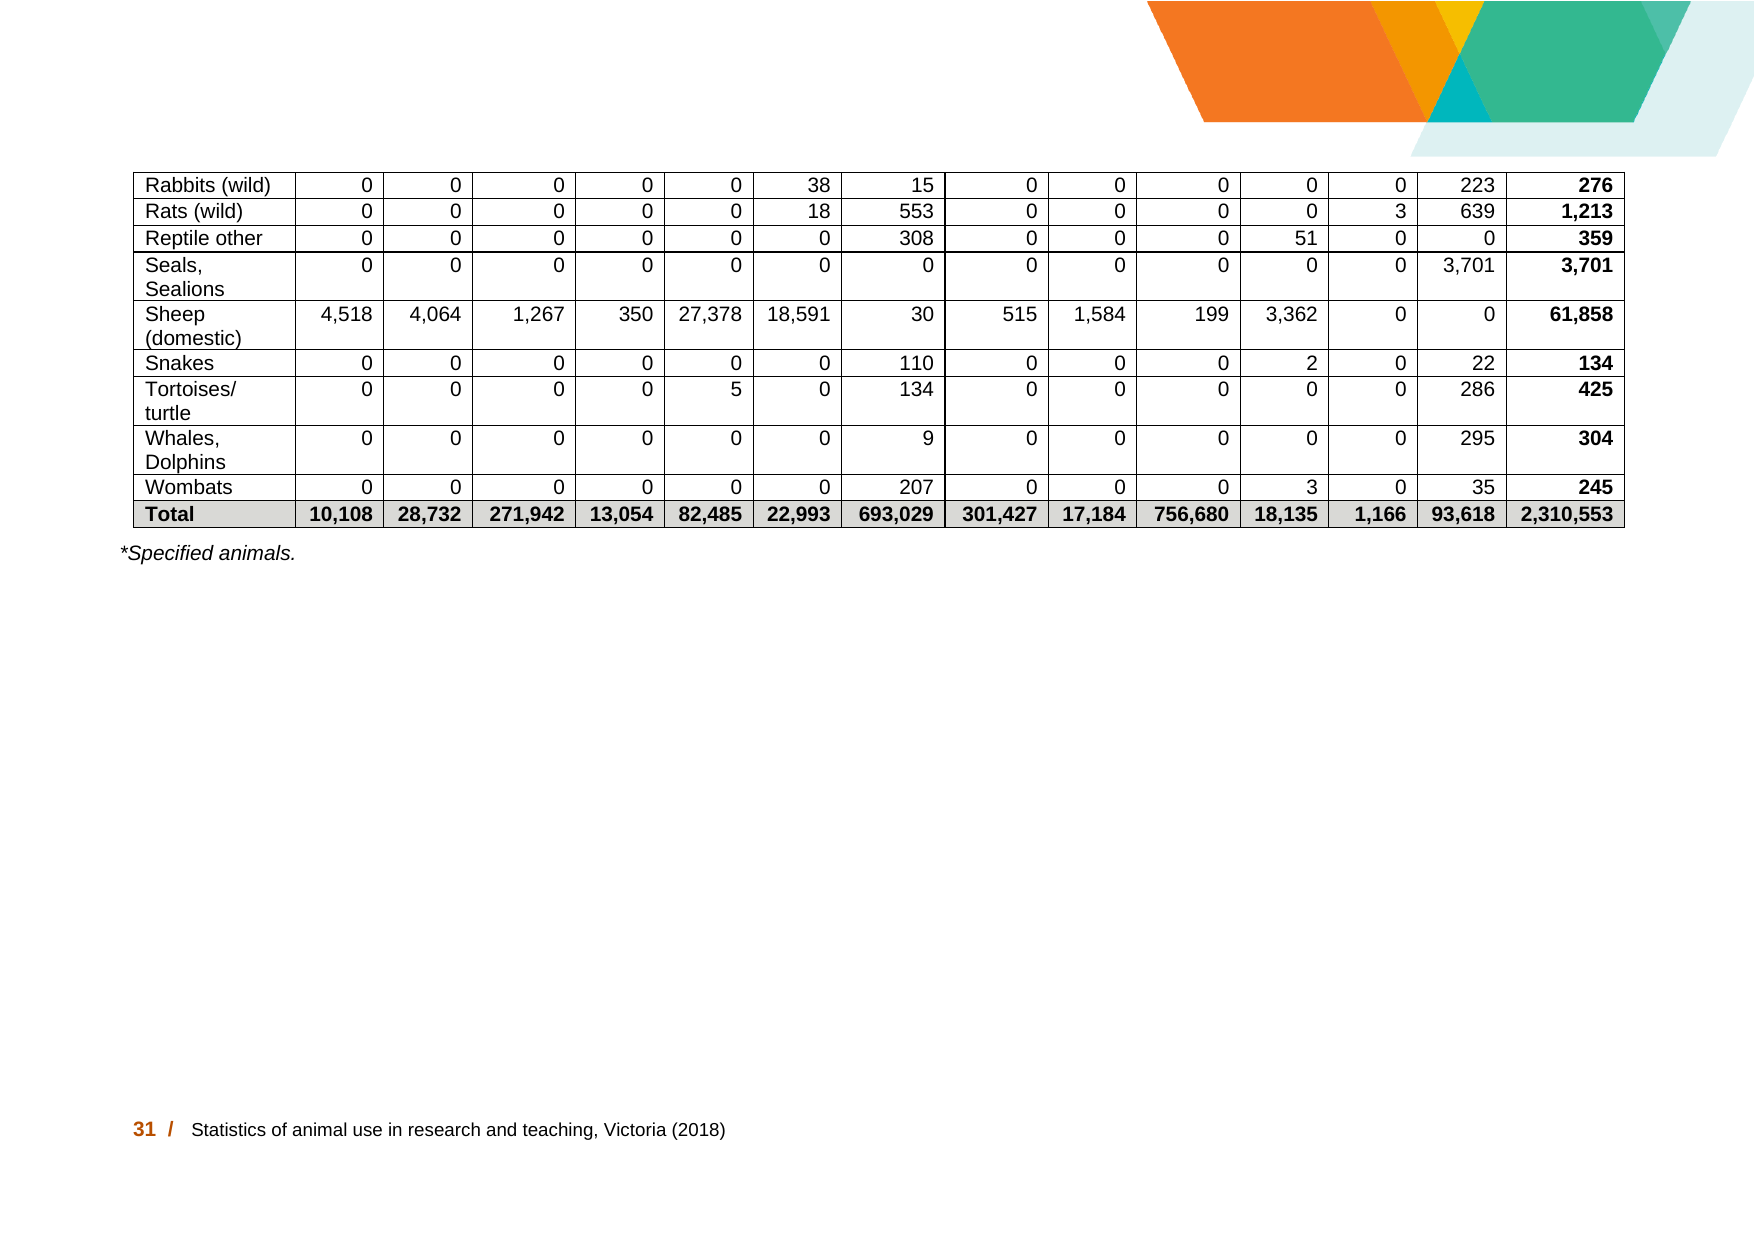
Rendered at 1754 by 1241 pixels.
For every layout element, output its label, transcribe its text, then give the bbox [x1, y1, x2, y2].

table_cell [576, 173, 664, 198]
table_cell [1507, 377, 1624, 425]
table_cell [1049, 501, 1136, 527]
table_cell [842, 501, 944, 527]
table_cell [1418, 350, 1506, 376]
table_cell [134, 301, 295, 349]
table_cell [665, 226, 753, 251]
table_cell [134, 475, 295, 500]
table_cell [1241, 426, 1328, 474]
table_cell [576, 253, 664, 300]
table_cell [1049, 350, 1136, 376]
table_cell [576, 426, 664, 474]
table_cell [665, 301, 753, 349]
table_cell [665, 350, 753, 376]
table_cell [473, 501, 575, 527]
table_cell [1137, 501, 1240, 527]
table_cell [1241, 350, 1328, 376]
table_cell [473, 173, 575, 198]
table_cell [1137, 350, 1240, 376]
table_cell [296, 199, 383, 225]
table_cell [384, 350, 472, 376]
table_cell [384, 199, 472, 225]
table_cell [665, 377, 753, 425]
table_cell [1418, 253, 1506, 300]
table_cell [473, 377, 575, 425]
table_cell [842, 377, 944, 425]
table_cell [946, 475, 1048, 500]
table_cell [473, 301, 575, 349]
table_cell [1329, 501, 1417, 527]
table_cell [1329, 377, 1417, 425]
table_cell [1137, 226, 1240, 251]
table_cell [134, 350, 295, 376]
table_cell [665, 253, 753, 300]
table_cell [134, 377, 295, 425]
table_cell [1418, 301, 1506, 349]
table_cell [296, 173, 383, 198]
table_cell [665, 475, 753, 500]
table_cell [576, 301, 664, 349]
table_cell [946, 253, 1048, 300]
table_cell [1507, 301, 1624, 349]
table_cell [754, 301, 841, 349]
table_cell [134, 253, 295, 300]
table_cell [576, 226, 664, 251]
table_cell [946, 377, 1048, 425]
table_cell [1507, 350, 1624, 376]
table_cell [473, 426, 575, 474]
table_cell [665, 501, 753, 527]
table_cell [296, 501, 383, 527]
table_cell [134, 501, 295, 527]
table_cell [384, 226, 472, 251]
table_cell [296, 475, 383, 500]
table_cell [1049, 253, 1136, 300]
picture [505, 1, 1754, 1241]
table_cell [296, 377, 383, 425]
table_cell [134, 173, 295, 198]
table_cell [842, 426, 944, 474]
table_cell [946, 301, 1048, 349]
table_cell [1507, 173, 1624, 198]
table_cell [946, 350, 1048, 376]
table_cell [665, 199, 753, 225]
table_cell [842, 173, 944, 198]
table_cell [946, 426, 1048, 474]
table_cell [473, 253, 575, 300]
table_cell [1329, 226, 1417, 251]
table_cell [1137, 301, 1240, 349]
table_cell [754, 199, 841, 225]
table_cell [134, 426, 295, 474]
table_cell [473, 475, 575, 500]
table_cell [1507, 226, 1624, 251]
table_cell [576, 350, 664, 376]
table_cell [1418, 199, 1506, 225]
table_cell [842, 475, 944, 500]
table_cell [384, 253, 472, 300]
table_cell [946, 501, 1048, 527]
text *Specified animals. [44, 540, 1541, 564]
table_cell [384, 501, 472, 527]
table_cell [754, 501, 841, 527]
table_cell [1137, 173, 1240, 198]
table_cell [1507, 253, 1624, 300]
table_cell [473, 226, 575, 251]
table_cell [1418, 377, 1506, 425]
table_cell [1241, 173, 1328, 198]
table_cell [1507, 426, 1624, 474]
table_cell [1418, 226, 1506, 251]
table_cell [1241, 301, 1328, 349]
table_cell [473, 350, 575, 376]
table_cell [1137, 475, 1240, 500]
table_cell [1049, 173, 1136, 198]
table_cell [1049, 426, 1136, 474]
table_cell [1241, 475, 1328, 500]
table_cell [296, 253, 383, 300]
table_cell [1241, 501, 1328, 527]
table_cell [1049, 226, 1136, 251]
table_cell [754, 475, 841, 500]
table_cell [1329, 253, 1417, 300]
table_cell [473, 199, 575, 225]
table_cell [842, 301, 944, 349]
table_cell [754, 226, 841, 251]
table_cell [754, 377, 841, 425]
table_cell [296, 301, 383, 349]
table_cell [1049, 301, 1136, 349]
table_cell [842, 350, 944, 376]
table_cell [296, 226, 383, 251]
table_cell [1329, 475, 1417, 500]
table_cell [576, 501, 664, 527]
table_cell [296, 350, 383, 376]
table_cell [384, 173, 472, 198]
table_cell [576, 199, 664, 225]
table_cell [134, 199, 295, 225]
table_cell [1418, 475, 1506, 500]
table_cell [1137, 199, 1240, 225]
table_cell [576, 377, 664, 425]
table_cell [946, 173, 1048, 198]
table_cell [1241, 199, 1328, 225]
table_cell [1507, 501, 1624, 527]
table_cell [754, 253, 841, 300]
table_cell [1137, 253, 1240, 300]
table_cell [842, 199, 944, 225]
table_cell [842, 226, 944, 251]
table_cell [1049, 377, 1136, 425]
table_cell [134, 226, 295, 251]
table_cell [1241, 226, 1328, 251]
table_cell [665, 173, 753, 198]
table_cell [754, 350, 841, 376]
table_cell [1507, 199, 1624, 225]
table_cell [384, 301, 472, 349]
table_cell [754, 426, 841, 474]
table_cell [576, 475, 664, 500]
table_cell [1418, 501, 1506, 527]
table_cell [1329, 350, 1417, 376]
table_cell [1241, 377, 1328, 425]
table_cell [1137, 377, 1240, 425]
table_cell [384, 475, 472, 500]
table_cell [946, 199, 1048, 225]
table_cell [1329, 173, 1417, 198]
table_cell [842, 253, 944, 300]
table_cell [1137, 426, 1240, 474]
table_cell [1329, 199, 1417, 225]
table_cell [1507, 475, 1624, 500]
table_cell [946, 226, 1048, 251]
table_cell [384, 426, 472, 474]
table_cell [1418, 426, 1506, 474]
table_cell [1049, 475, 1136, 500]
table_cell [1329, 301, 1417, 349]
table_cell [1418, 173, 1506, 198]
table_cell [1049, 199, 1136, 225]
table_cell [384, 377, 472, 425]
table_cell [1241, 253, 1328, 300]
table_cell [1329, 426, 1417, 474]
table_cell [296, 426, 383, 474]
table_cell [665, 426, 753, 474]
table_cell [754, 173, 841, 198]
